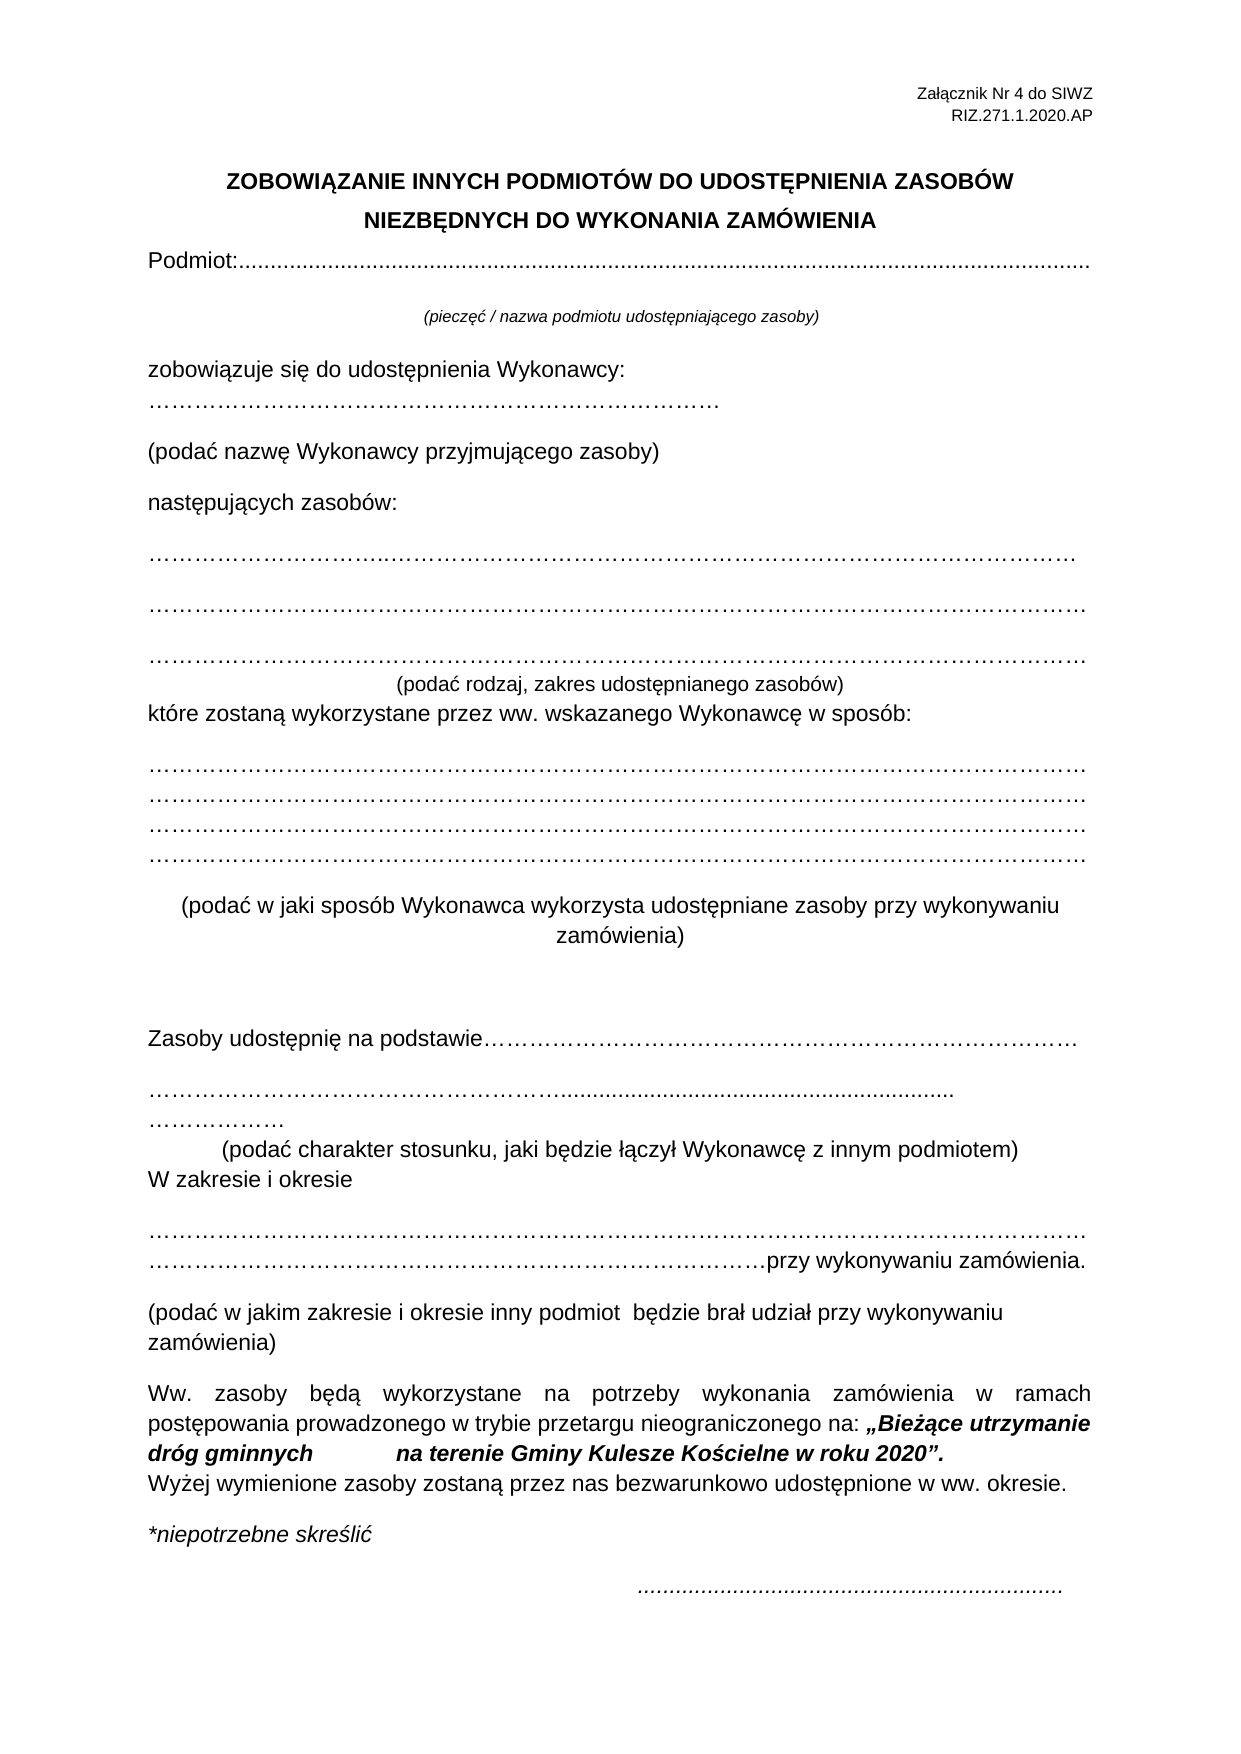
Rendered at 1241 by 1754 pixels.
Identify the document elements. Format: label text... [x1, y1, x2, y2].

text (podać charakter stosunku, jaki będzie łączył Wykonawcę z innym podmiotem) [148, 1136, 1093, 1162]
text (pieczęć / nazwa podmiotu udostępniającego zasoby) [148, 307, 1093, 326]
text które zostaną wykorzystane przez ww. wskazanego Wykonawcę w sposób: [148, 699, 1093, 726]
text …………………………………………………………………………………………………………………………………………………………………………………………………………………………………………………………………………………………………………………………………………………………………………………………………………………………………………………… [148, 751, 1093, 868]
text Zasoby udostępnię na podstawie…………………………………………………………………… [148, 1024, 1093, 1051]
text następujących zasobów: [148, 489, 1093, 515]
text Ww. zasoby będą wykorzystane na potrzeby wykonania zamówienia w ramach postępowania prowadzonego w trybie przetargu nieograniczonego na: „Bieżące utrzymanie dróg gminnych na terenie Gminy Kulesze Kościelne w roku 2020”. [148, 1380, 1093, 1467]
text ………………………………………………..............................................................……………… [148, 1076, 1093, 1132]
text Podmiot:...................................................................................................................................... [148, 247, 1093, 273]
text (podać nazwę Wykonawcy przyjmującego zasoby) [74, 438, 1093, 464]
text …………………………..……………………………………………………………………………… [148, 540, 1093, 566]
text ……………………………………………………………………………………………………………………………………………………………………………………przy wykonywaniu zamówienia. [148, 1217, 1093, 1274]
text Załącznik Nr 4 do SIWZ [148, 84, 1093, 103]
text W zakresie i okresie [148, 1166, 1093, 1193]
text (podać w jakim zakresie i okresie inny podmiot będzie brał udział przy wykonywaniu zamówienia) [148, 1298, 1093, 1355]
text …………………………………………………………………………………………………………… [148, 591, 1093, 617]
text ZOBOWIĄZANIE INNYCH PODMIOTÓW DO UDOSTĘPNIENIA ZASOBÓW NIEZBĘDNYCH DO WYKONANIA ZAMÓWIENIA [148, 168, 1093, 233]
text (podać rodzaj, zakres udostępnianego zasobów) [148, 672, 1093, 696]
text …………………………………………………………………………………………………………… [148, 642, 1093, 668]
text RIZ.271.1.2020.AP [148, 106, 1093, 125]
text Wyżej wymienione zasoby zostaną przez nas bezwarunkowo udostępnione w ww. okresie. [148, 1470, 1093, 1497]
text ................................................................... [148, 1572, 1093, 1599]
text *niepotrzebne skreślić [148, 1521, 1093, 1548]
text (podać w jaki sposób Wykonawca wykorzysta udostępniane zasoby przy wykonywaniu zamówienia) [148, 892, 1093, 949]
text zobowiązuje się do udostępnienia Wykonawcy: ………………………………………………………………… [148, 356, 1093, 413]
